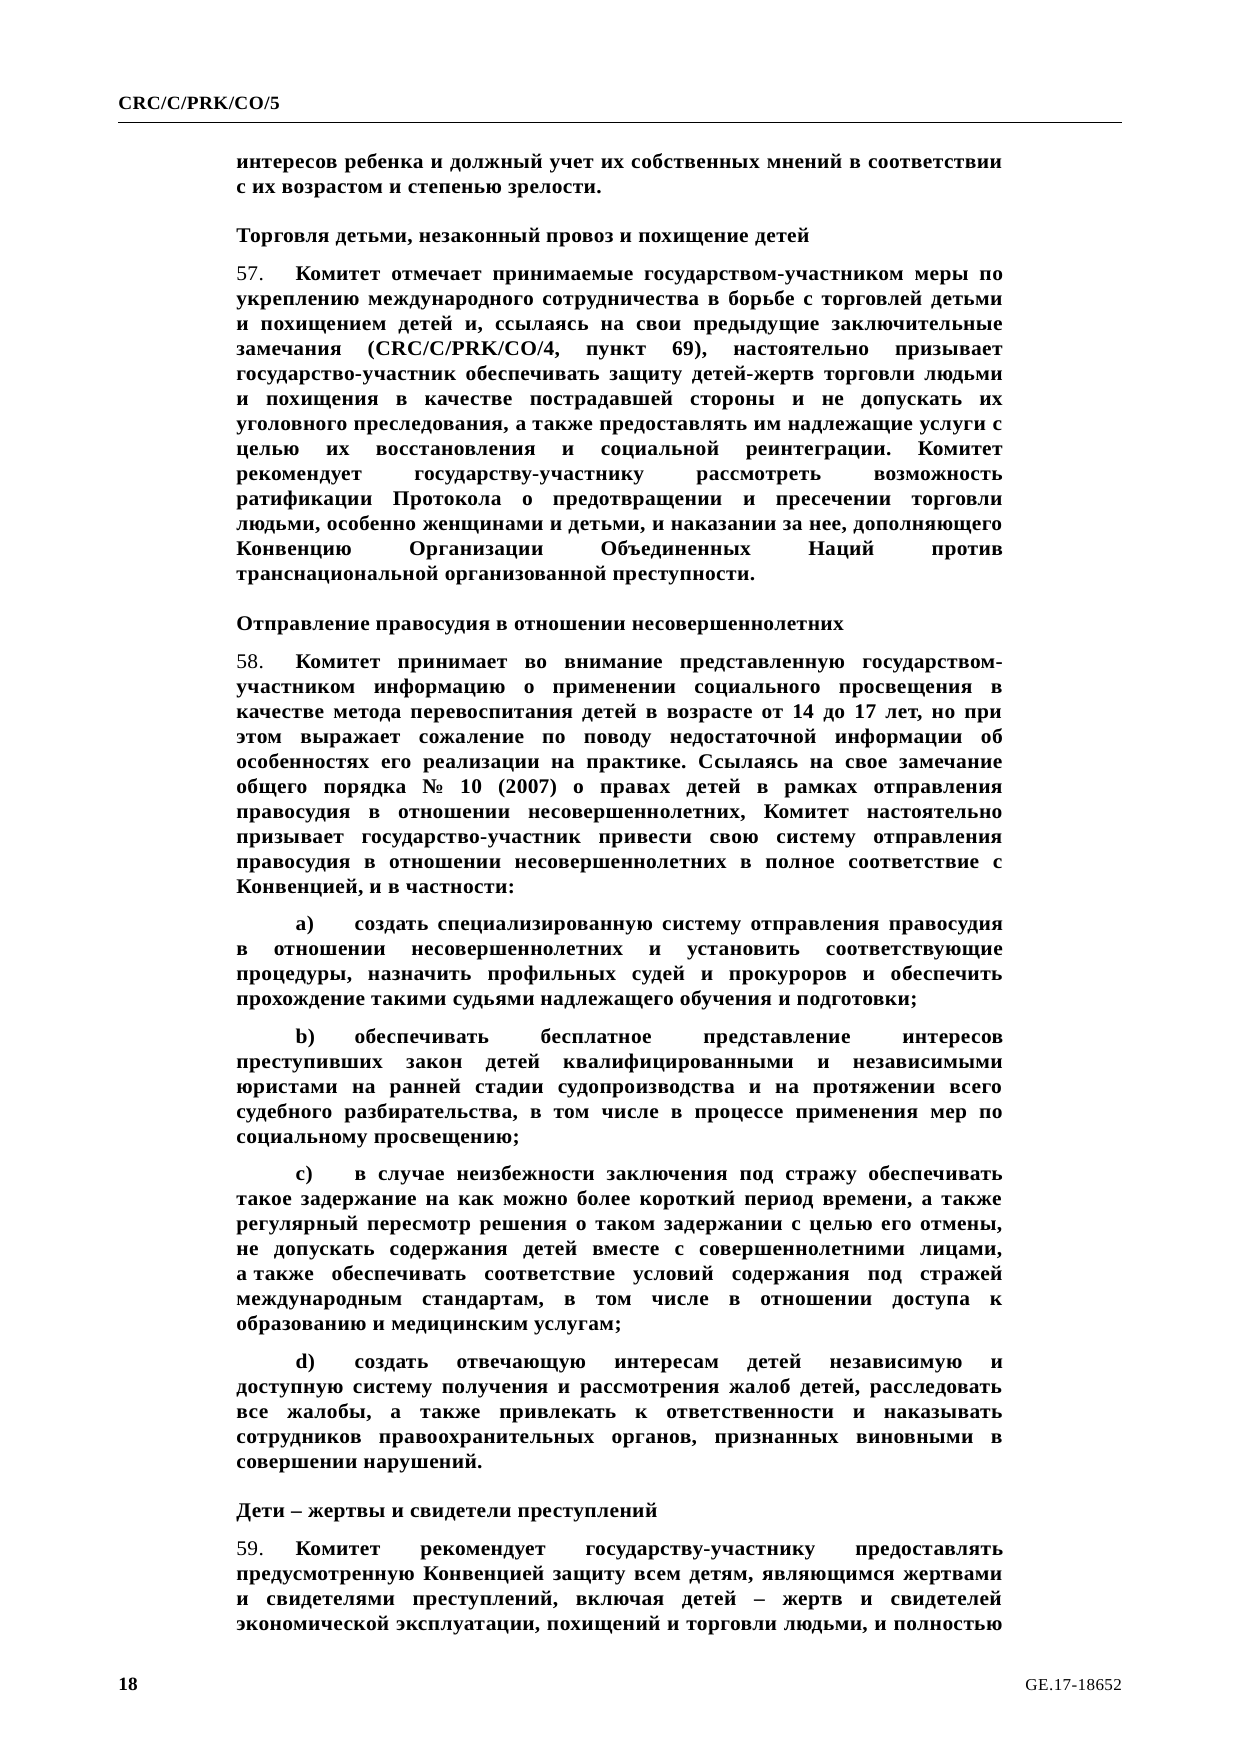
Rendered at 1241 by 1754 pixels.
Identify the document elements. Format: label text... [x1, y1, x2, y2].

text 57. Комитет отмечает принимаемые государством-участником меры по укреплению международного сотрудничества в борьбе с торговлей детьми и похищением детей и, ссылаясь на свои предыдущие заключительные замечания (CRC/C/PRK/CO/4, пункт 69), настоятельно призывает государство-участник обеспечивать защиту детей-жертв торговли людьми и похищения в качестве пострадавшей стороны и не допускать их уголовного преследования, а также предоставлять им надлежащие услуги с целью их восстановления и социальной реинтеграции. Комитет рекомендует государству-участнику рассмотреть возможность ратификации Протокола о предотвращении и пресечении торговли людьми, особенно женщинами и детьми, и наказании за нее, дополняющего Конвенцию Организации Объединенных Наций против транснациональной организованной преступности. [236, 260, 1004, 585]
text d) создать отвечающую интересам детей независимую и доступную систему получения и рассмотрения жалоб детей, расследовать все жалобы, а также привлекать к ответственности и наказывать сотрудников правоохранительных органов, признанных виновными в совершении нарушений. [236, 1348, 1004, 1473]
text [236, 148, 1004, 198]
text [236, 1535, 1004, 1635]
text a) создать специализированную систему отправления правосудия в отношении несовершеннолетних и установить соответствующие процедуры, назначить профильных судей и прокуроров и обеспечить прохождение такими судьями надлежащего обучения и подготовки; [236, 910, 1004, 1010]
text c) в случае неизбежности заключения под стражу обеспечивать такое задержание на как можно более короткий период времени, а также регулярный пересмотр решения о таком задержании с целью его отмены, не допускать содержания детей вместе с совершеннолетними лицами, а также обеспечивать соответствие условий содержания под стражей международным стандартам, в том числе в отношении доступа к образованию и медицинским услугам; [236, 1160, 1004, 1335]
text b) обеспечивать бесплатное представление интересов преступивших закон детей квалифицированными и независимыми юристами на ранней стадии судопроизводства и на протяжении всего судебного разбирательства, в том числе в процессе применения мер по социальному просвещению; [236, 1023, 1004, 1148]
text Дети – жертвы и свидетели преступлений [118, 1498, 1004, 1523]
text Отправление правосудия в отношении несовершеннолетних [118, 610, 1004, 635]
text Торговля детьми, незаконный провоз и похищение детей [118, 223, 1004, 248]
text 58. Комитет принимает во внимание представленную государством-участником информацию о применении социального просвещения в качестве метода перевоспитания детей в возрасте от 14 до 17 лет, но при этом выражает сожаление по поводу недостаточной информации об особенностях его реализации на практике. Ссылаясь на свое замечание общего порядка № 10 (2007) о правах детей в рамках отправления правосудия в отношении несовершеннолетних, Комитет настоятельно призывает государство-участник привести свою систему отправления правосудия в отношении несовершеннолетних в полное соответствие с Конвенцией, и в частности: [236, 648, 1004, 898]
